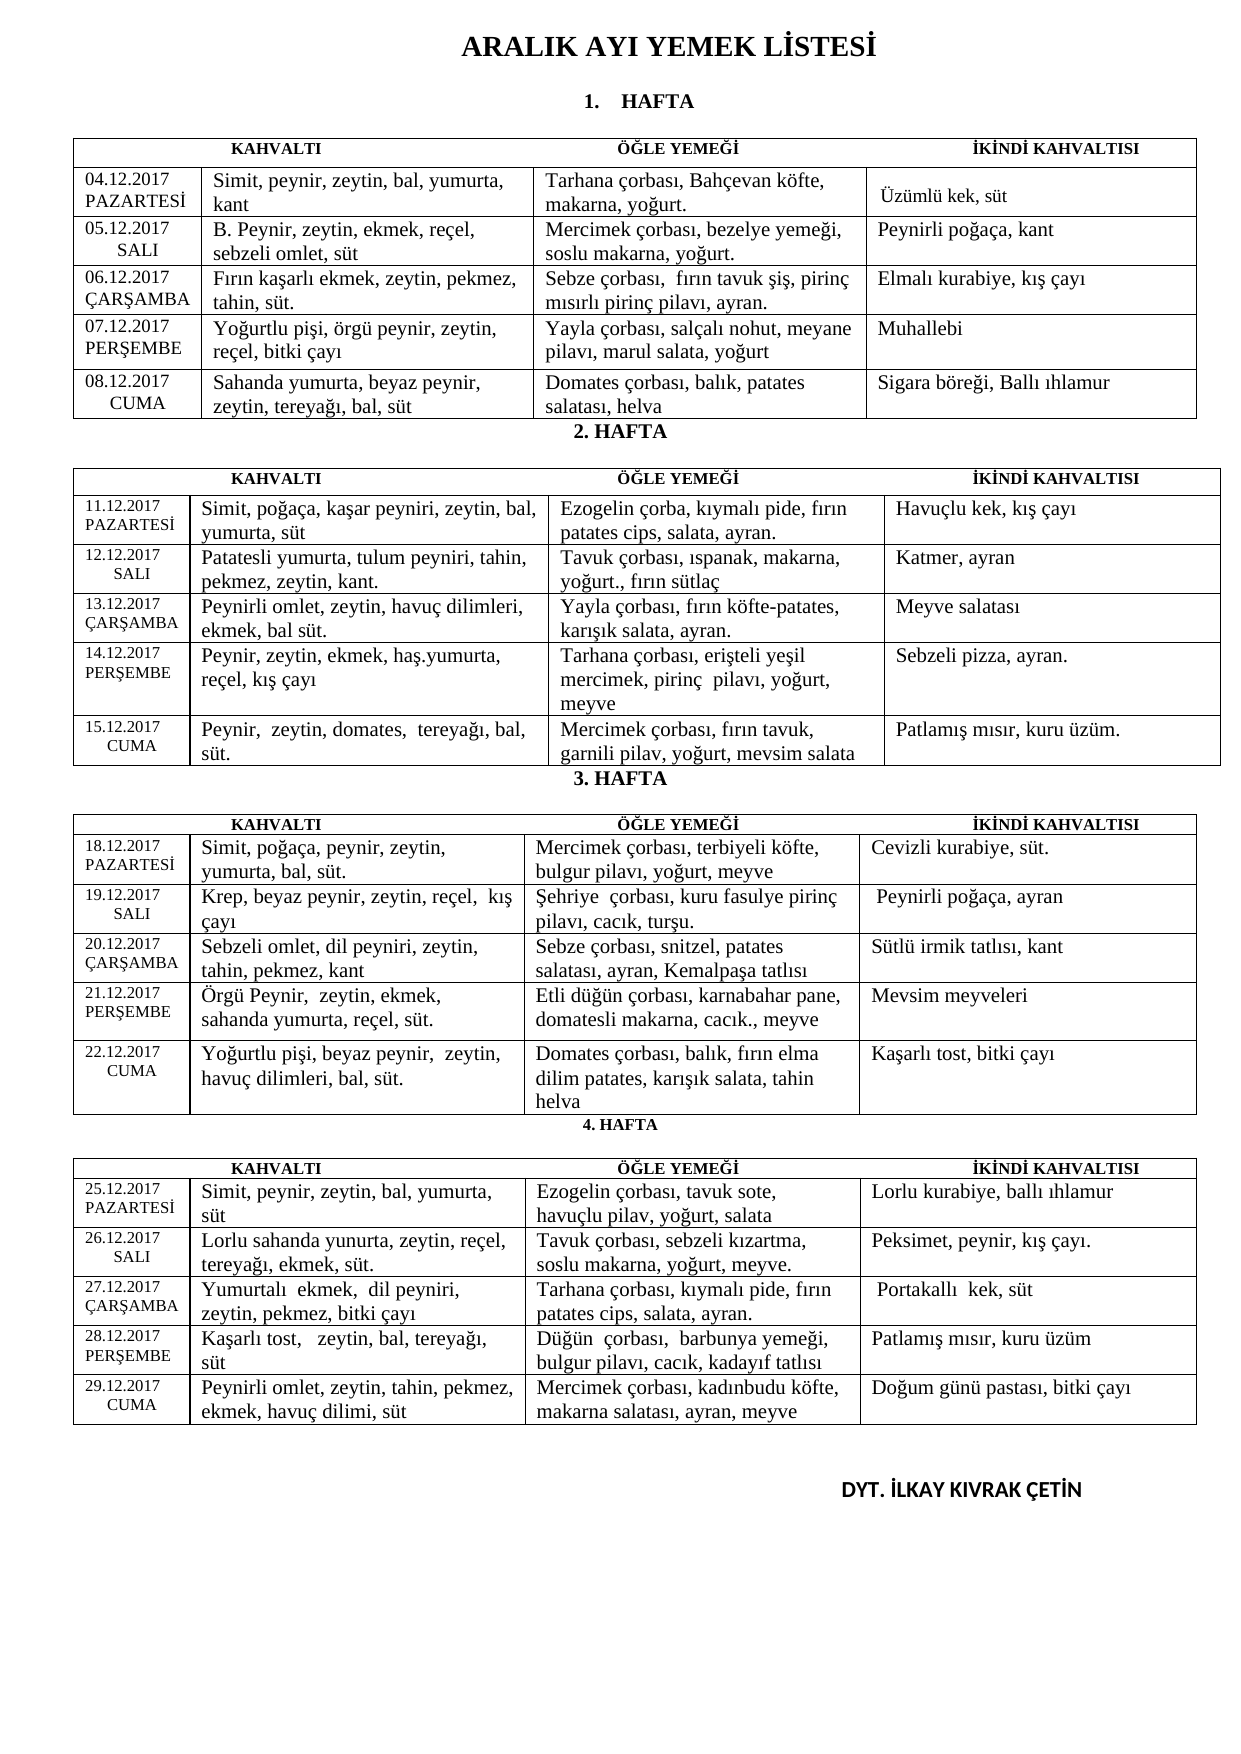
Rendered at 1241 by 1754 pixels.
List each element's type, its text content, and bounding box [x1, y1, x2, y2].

table_cell Fırın kaşarlı ekmek, zeytin, pekmez, tahin, süt. [202, 266, 533, 314]
text 2. HAFTA [148, 419, 1093, 443]
table_header KAHVALTI ÖĞLE YEMEĞİ İKİNDİ KAHVALTISI [74, 139, 1196, 167]
table_cell Örgü Peynir, zeytin, ekmek, sahanda yumurta, reçel, süt. [191, 983, 524, 1040]
list DYT. İLKAY KIVRAK ÇETİN [223, 1476, 1093, 1503]
table_cell Sütlü irmik tatlısı, kant [860, 934, 1196, 982]
table_cell 07.12.2017 PERŞEMBE [74, 315, 201, 369]
table_cell Yumurtalı ekmek, dil peyniri, zeytin, pekmez, bitki çayı [191, 1277, 525, 1325]
table_cell 26.12.2017 SALI [74, 1228, 189, 1276]
table_cell 22.12.2017 CUMA [74, 1041, 189, 1113]
table_cell Cevizli kurabiye, süt. [860, 835, 1196, 883]
table_cell Simit, peynir, zeytin, bal, yumurta, süt [191, 1179, 525, 1227]
table_cell B. Peynir, zeytin, ekmek, reçel, sebzeli omlet, süt [202, 217, 533, 265]
table_cell Şehriye çorbası, kuru fasulye pirinç pilavı, cacık, turşu. [525, 885, 859, 933]
table_cell 12.12.2017 SALI [74, 545, 189, 593]
list HAFTA [185, 89, 1093, 113]
table_cell Yayla çorbası, salçalı nohut, meyane pilavı, marul salata, yoğurt [534, 315, 866, 369]
table_cell Peynirli omlet, zeytin, havuç dilimleri, ekmek, bal süt. [191, 594, 548, 642]
table_cell Simit, poğaça, peynir, zeytin, yumurta, bal, süt. [191, 835, 524, 883]
table_cell Tavuk çorbası, sebzeli kızartma, soslu makarna, yoğurt, meyve. [526, 1228, 860, 1276]
table_cell 15.12.2017 CUMA [74, 716, 189, 764]
table_cell Mevsim meyveleri [860, 983, 1196, 1040]
table_cell Sebze çorbası, snitzel, patates salatası, ayran, Kemalpaşa tatlısı [525, 934, 859, 982]
table_cell Ezogelin çorba, kıymalı pide, fırın patates cips, salata, ayran. [549, 496, 884, 544]
table_cell Mercimek çorbası, bezelye yemeği, soslu makarna, yoğurt. [534, 217, 866, 265]
table_cell 04.12.2017 PAZARTESİ [74, 168, 201, 216]
table_cell Yayla çorbası, fırın köfte-patates, karışık salata, ayran. [549, 594, 884, 642]
table_cell 29.12.2017 CUMA [74, 1375, 189, 1423]
table_cell Peynir, zeytin, domates, tereyağı, bal, süt. [191, 716, 548, 764]
table_cell 14.12.2017 PERŞEMBE [74, 643, 189, 715]
table_cell Muhallebi [867, 315, 1196, 369]
table_cell Düğün çorbası, barbunya yemeği, bulgur pilavı, cacık, kadayıf tatlısı [526, 1326, 860, 1374]
table_cell 27.12.2017 ÇARŞAMBA [74, 1277, 189, 1325]
table_cell Sebzeli pizza, ayran. [885, 643, 1220, 715]
table_cell Patatesli yumurta, tulum peyniri, tahin, pekmez, zeytin, kant. [191, 545, 548, 593]
table_cell Peksimet, peynir, kış çayı. [861, 1228, 1196, 1276]
table_cell 18.12.2017 PAZARTESİ [74, 835, 189, 883]
table_cell Meyve salatası [885, 594, 1220, 642]
table_cell Portakallı kek, süt [861, 1277, 1196, 1325]
table_cell Simit, peynir, zeytin, bal, yumurta, kant [202, 168, 533, 216]
table_cell Simit, poğaça, kaşar peyniri, zeytin, bal, yumurta, süt [191, 496, 548, 544]
table_cell Yoğurtlu pişi, beyaz peynir, zeytin, havuç dilimleri, bal, süt. [191, 1041, 524, 1113]
table_cell Lorlu sahanda yunurta, zeytin, reçel, tereyağı, ekmek, süt. [191, 1228, 525, 1276]
table_cell Etli düğün çorbası, karnabahar pane, domatesli makarna, cacık., meyve [525, 983, 859, 1040]
table_cell Katmer, ayran [885, 545, 1220, 593]
table_cell 28.12.2017 PERŞEMBE [74, 1326, 189, 1374]
table_cell Peynirli poğaça, kant [867, 217, 1196, 265]
table_cell Havuçlu kek, kış çayı [885, 496, 1220, 544]
table_cell Tavuk çorbası, ıspanak, makarna, yoğurt., fırın sütlaç [549, 545, 884, 593]
table_cell 19.12.2017 SALI [74, 885, 189, 933]
table_cell Kaşarlı tost, zeytin, bal, tereyağı, süt [191, 1326, 525, 1374]
table_cell Domates çorbası, balık, fırın elma dilim patates, karışık salata, tahin helva [525, 1041, 859, 1113]
table_cell Sebzeli omlet, dil peyniri, zeytin, tahin, pekmez, kant [191, 934, 524, 982]
table_cell 05.12.2017 SALI [74, 217, 201, 265]
table_cell 13.12.2017 ÇARŞAMBA [74, 594, 189, 642]
table_cell Kaşarlı tost, bitki çayı [860, 1041, 1196, 1113]
table_cell Elmalı kurabiye, kış çayı [867, 266, 1196, 314]
text 4. HAFTA [148, 1115, 1093, 1134]
table_cell Domates çorbası, balık, patates salatası, helva [534, 370, 866, 418]
table_cell Sigara böreği, Ballı ıhlamur [867, 370, 1196, 418]
table_cell Doğum günü pastası, bitki çayı [861, 1375, 1196, 1423]
table_cell 25.12.2017 PAZARTESİ [74, 1179, 189, 1227]
table_cell Lorlu kurabiye, ballı ıhlamur [861, 1179, 1196, 1227]
table_header KAHVALTI ÖĞLE YEMEĞİ İKİNDİ KAHVALTISI [74, 469, 1220, 495]
table_cell Sebze çorbası, fırın tavuk şiş, pirinç mısırlı pirinç pilavı, ayran. [534, 266, 866, 314]
table_cell Tarhana çorbası, Bahçevan köfte, makarna, yoğurt. [534, 168, 866, 216]
table_header KAHVALTI ÖĞLE YEMEĞİ İKİNDİ KAHVALTISI [74, 815, 1196, 834]
text ARALIK AYI YEMEK LİSTESİ [148, 29, 1093, 63]
table_cell Ezogelin çorbası, tavuk sote, havuçlu pilav, yoğurt, salata [526, 1179, 860, 1227]
table_cell Krep, beyaz peynir, zeytin, reçel, kış çayı [191, 885, 524, 933]
table_cell Mercimek çorbası, fırın tavuk, garnili pilav, yoğurt, mevsim salata [549, 716, 884, 764]
table_cell Mercimek çorbası, kadınbudu köfte, makarna salatası, ayran, meyve [526, 1375, 860, 1423]
table_cell Tarhana çorbası, erişteli yeşil mercimek, pirinç pilavı, yoğurt, meyve [549, 643, 884, 715]
table_cell Peynirli omlet, zeytin, tahin, pekmez, ekmek, havuç dilimi, süt [191, 1375, 525, 1423]
table_cell 11.12.2017 PAZARTESİ [74, 496, 189, 544]
table_cell 20.12.2017 ÇARŞAMBA [74, 934, 189, 982]
table_cell Yoğurtlu pişi, örgü peynir, zeytin, reçel, bitki çayı [202, 315, 533, 369]
table_cell Sahanda yumurta, beyaz peynir, zeytin, tereyağı, bal, süt [202, 370, 533, 418]
table_cell Peynirli poğaça, ayran [860, 885, 1196, 933]
table_cell Peynir, zeytin, ekmek, haş.yumurta, reçel, kış çayı [191, 643, 548, 715]
table_cell Tarhana çorbası, kıymalı pide, fırın patates cips, salata, ayran. [526, 1277, 860, 1325]
table_cell Patlamış mısır, kuru üzüm [861, 1326, 1196, 1374]
table_cell Üzümlü kek, süt [867, 168, 1196, 216]
table_cell Patlamış mısır, kuru üzüm. [885, 716, 1220, 764]
table_cell 06.12.2017 ÇARŞAMBA [74, 266, 201, 314]
text 3. HAFTA [148, 766, 1093, 790]
table_header KAHVALTI ÖĞLE YEMEĞİ İKİNDİ KAHVALTISI [74, 1159, 1196, 1178]
table_cell 08.12.2017 CUMA [74, 370, 201, 418]
table_cell 21.12.2017 PERŞEMBE [74, 983, 189, 1040]
table_cell Mercimek çorbası, terbiyeli köfte, bulgur pilavı, yoğurt, meyve [525, 835, 859, 883]
